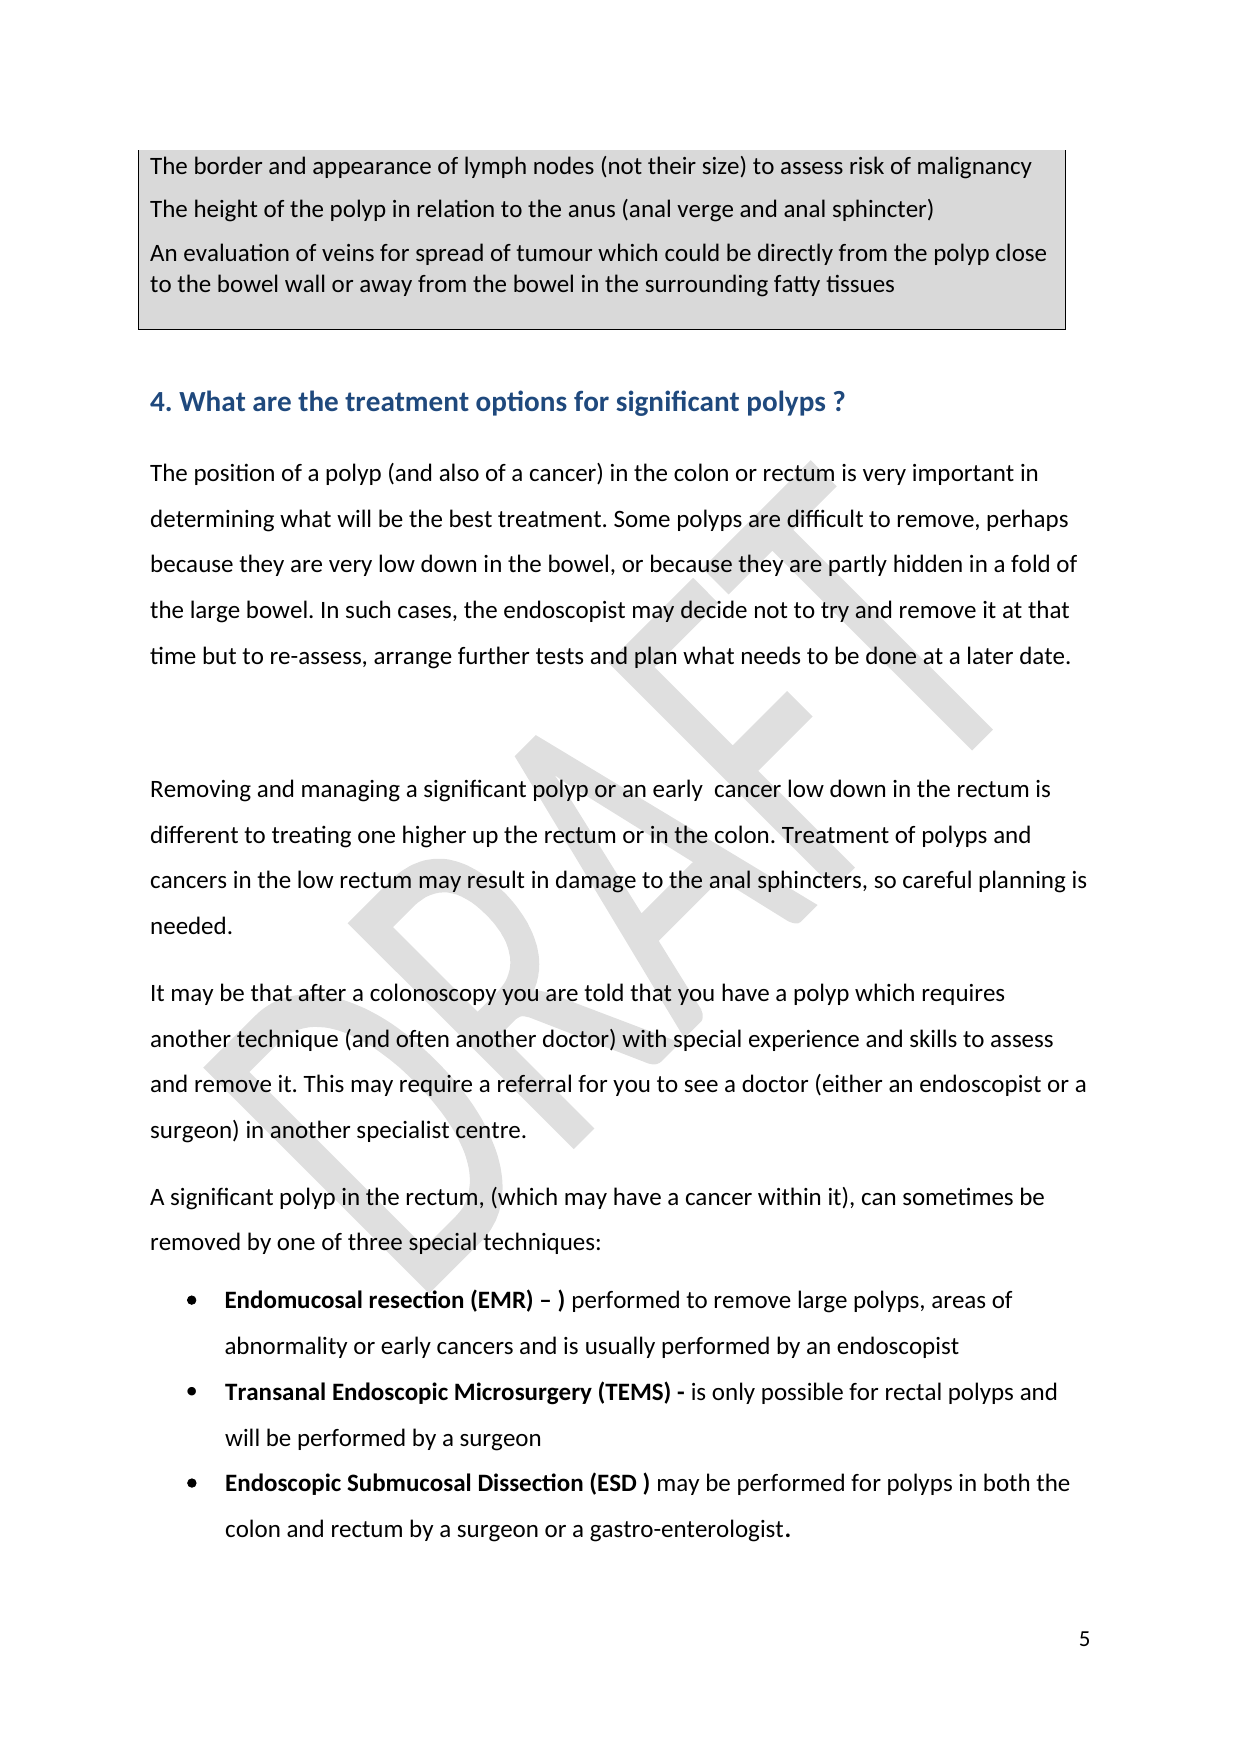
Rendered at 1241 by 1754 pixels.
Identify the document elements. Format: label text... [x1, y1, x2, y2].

list Endoscopic Submucosal Dissection (ESD ) may be performed for polyps in both the colon and rectum by a surgeon or a gastro-enterologist. [187, 1468, 1090, 1544]
text It may be that after a colonoscopy you are told that you have a polyp which requires another technique (and often another doctor) with special experience and skills to assess and remove it. This may require a referral for you to see a doctor (either an endoscopist or a surgeon) in another specialist centre. [150, 977, 1090, 1145]
text The position of a polyp (and also of a cancer) in the colon or rectum is very important in determining what will be the best treatment. Some polyps are difficult to remove, perhaps because they are very low down in the bowel, or because they are partly hidden in a fold of the large bowel. In such cases, the endoscopist may decide not to try and remove it at that time but to re-assess, arrange further tests and plan what needs to be done at a later date. [150, 457, 1090, 671]
table_cell The height of the polyp in relation to the anus (anal verge and anal sphincter) [139, 194, 1065, 237]
text A significant polyp in the rectum, (which may have a cancer within it), can sometimes be removed by one of three special techniques: [150, 1181, 1090, 1257]
list Endomucosal resection (EMR) – ) performed to remove large polyps, areas of abnormality or early cancers and is usually performed by an endoscopist [187, 1285, 1090, 1361]
list Transanal Endoscopic Microsurgery (TEMS) - is only possible for rectal polyps and will be performed by a surgeon [187, 1376, 1090, 1452]
text 4. What are the treatment options for significant polyps ? [150, 383, 1090, 418]
text Removing and managing a significant polyp or an early cancer low down in the rectum is different to treating one higher up the rectum or in the colon. Treatment of polyps and cancers in the low rectum may result in damage to the anal sphincters, so careful planning is needed. [150, 773, 1090, 941]
table_cell An evaluation of veins for spread of tumour which could be directly from the polyp close to the bowel wall or away from the bowel in the surrounding fatty tissues [139, 237, 1065, 329]
table_cell The border and appearance of lymph nodes (not their size) to assess risk of malignancy [139, 150, 1065, 194]
